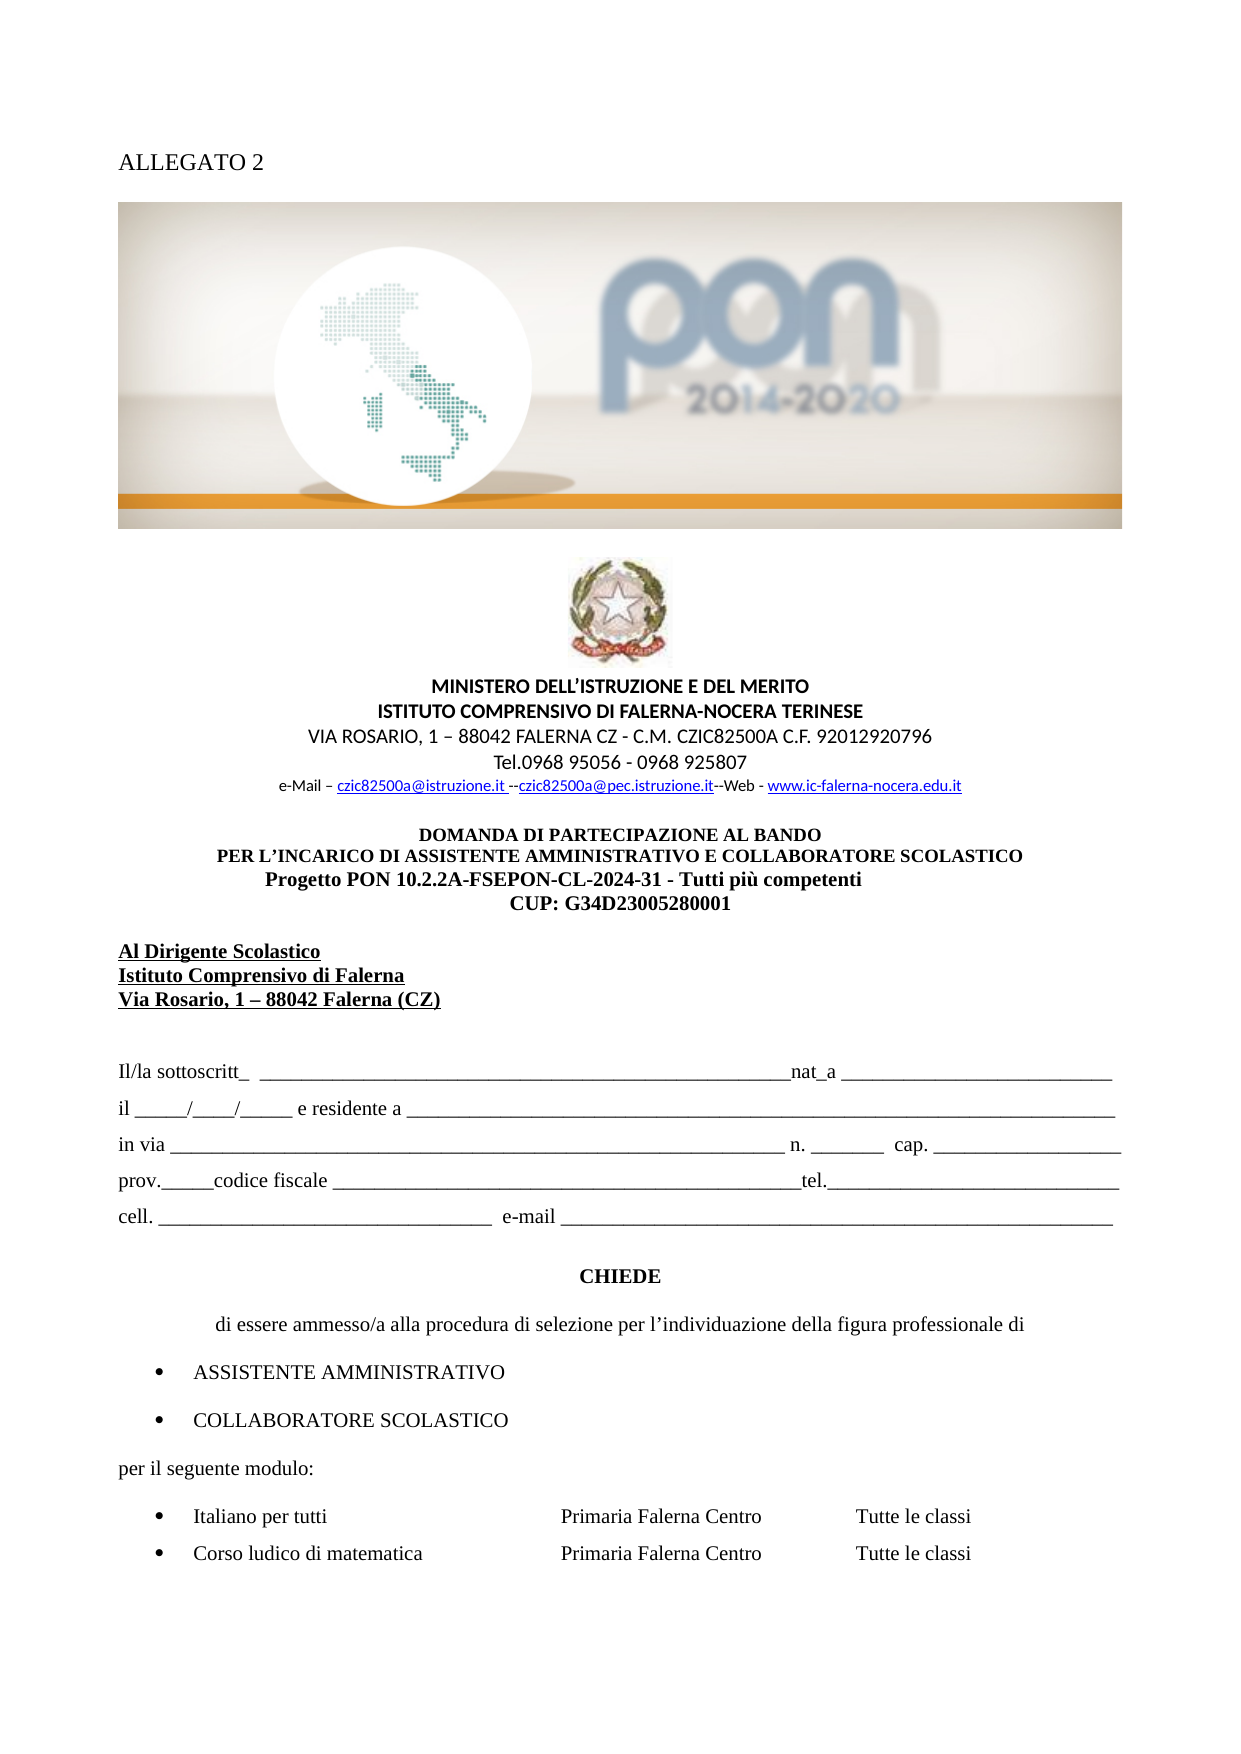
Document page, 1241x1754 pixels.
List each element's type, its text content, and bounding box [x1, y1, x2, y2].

text Progetto PON 10.2.2A-FSEPON-CL-2024-31 - Tutti più competenti [198, 867, 1122, 891]
text ISTITUTO COMPRENSIVO DI FALERNA-NOCERA TERINESE [118, 698, 1122, 723]
text cell. ________________________________ e-mail _____________________________________________________ [118, 1204, 1122, 1228]
list ASSISTENTE AMMINISTRATIVO [156, 1360, 1122, 1384]
picture [118, 202, 1123, 529]
list Corso ludico di matematica Primaria Falerna Centro Tutte le classi [156, 1540, 1122, 1564]
text per il seguente modulo: [118, 1456, 1122, 1480]
text e-Mail – czic82500a@istruzione.it --czic82500a@pec.istruzione.it--Web - www.ic-falerna-nocera.edu.it [118, 776, 1122, 795]
text MINISTERO DELL’ISTRUZIONE E DEL MERITO [118, 673, 1122, 698]
text CUP: G34D23005280001 [118, 891, 1122, 915]
text in via ___________________________________________________________ n. _______ cap. __________________ [118, 1132, 1122, 1156]
text di essere ammesso/a alla procedura di selezione per l’individuazione della figura professionale di [118, 1312, 1122, 1336]
text Via Rosario, 1 – 88042 Falerna (CZ) [118, 987, 1122, 1011]
text Al Dirigente Scolastico [118, 939, 1122, 963]
list COLLABORATORE SCOLASTICO [156, 1408, 1122, 1432]
text CHIEDE [118, 1264, 1122, 1288]
text prov._____codice fiscale _____________________________________________tel.____________________________ [118, 1168, 1122, 1192]
text DOMANDA DI PARTECIPAZIONE AL BANDO [118, 824, 1122, 845]
list Italiano per tutti Primaria Falerna Centro Tutte le classi [156, 1504, 1122, 1528]
text PER L’INCARICO DI ASSISTENTE AMMINISTRATIVO E COLLABORATORE SCOLASTICO [118, 845, 1122, 867]
text Il/la sottoscritt_ ___________________________________________________nat_a __________________________ [118, 1059, 1122, 1083]
picture [567, 557, 673, 668]
text il _____/____/_____ e residente a ____________________________________________________________________ [118, 1096, 1122, 1119]
text Tel.0968 95056 - 0968 925807 [118, 749, 1122, 775]
text Istituto Comprensivo di Falerna [118, 963, 1122, 987]
text ALLEGATO 2 [118, 148, 1122, 175]
text VIA ROSARIO, 1 – 88042 FALERNA CZ - C.M. CZIC82500A C.F. 92012920796 [118, 723, 1122, 748]
